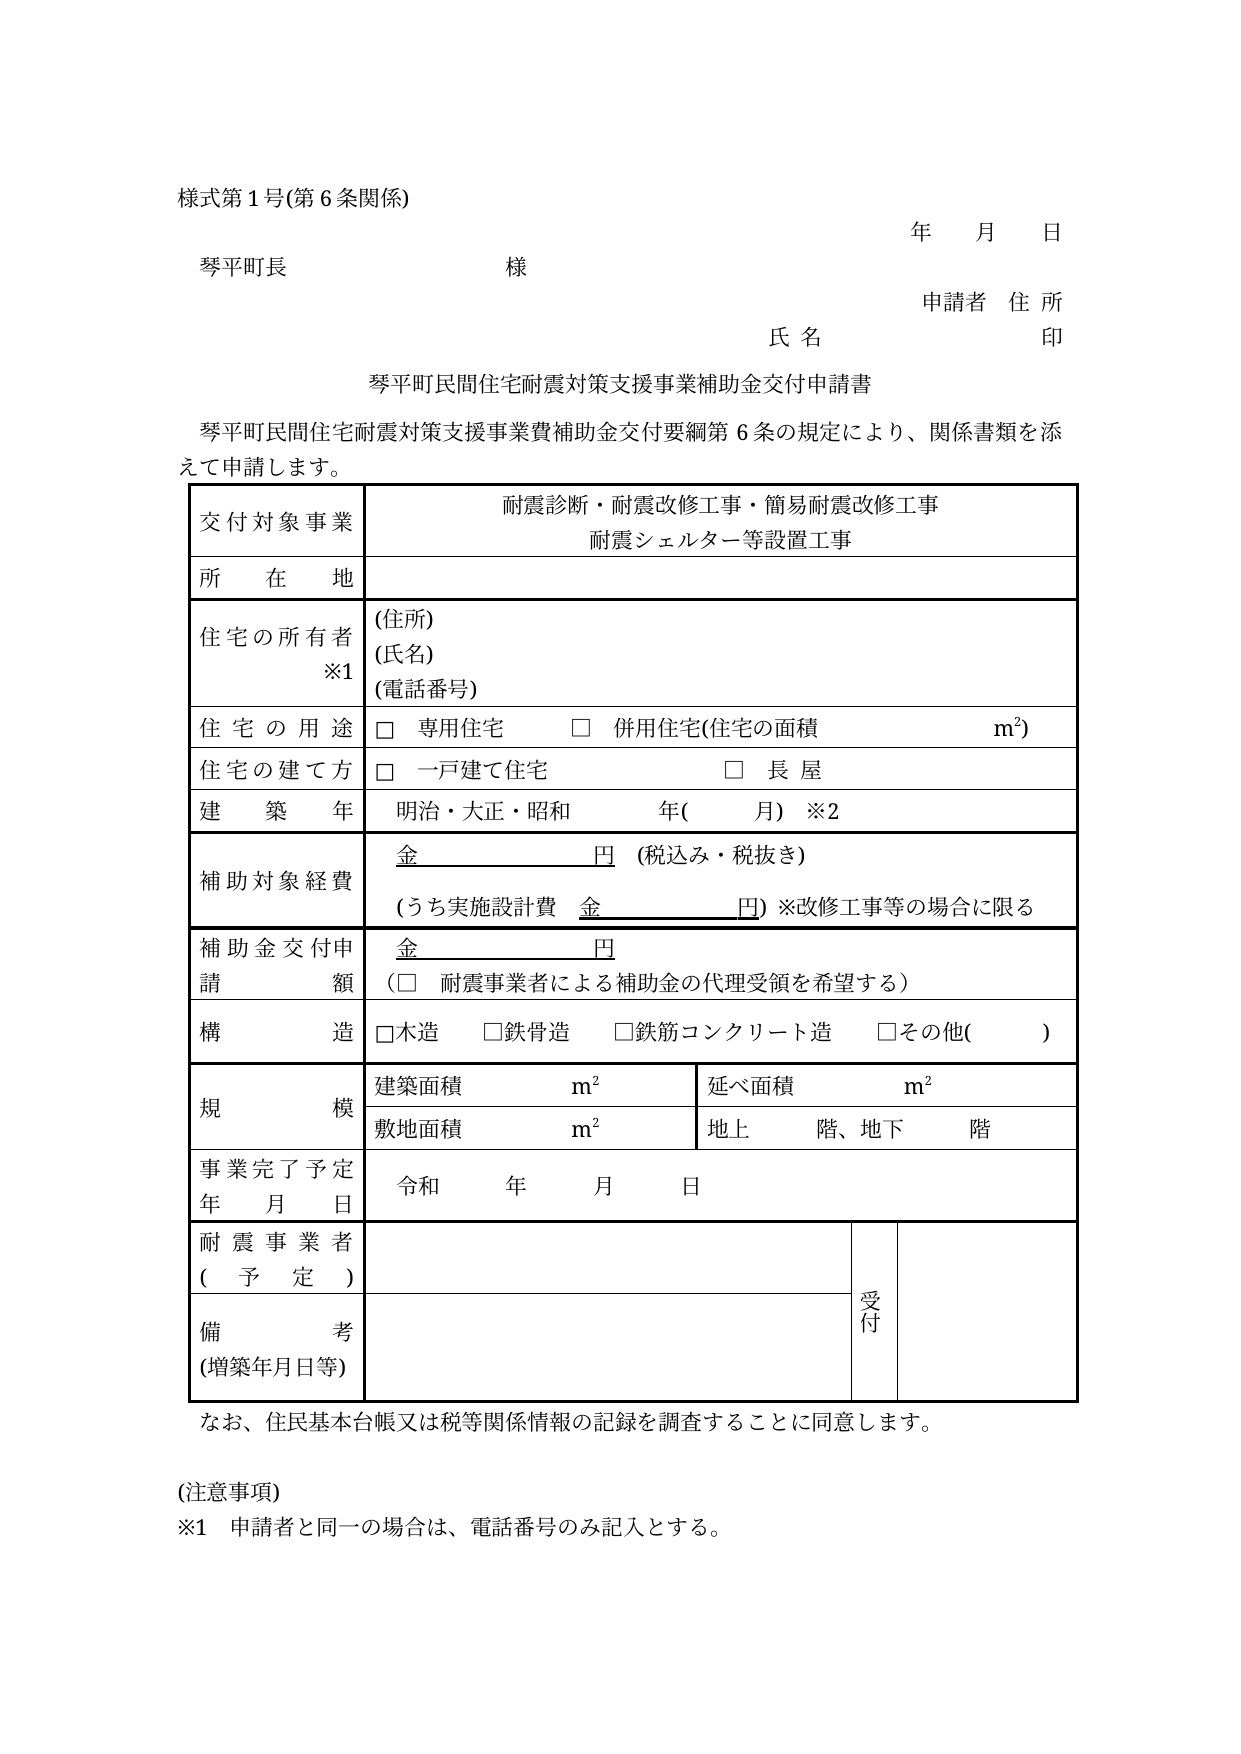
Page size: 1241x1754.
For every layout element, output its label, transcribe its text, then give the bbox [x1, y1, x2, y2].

table_cell 明治・大正・昭和 年( 月) ※2 [366, 790, 1076, 831]
text (注意事項) [177, 1473, 1063, 1508]
table_cell □木造 □鉄骨造 □鉄筋コンクリート造 □その他( ) [366, 1000, 1076, 1062]
text 年 月 日 [177, 214, 1063, 249]
table_cell 延べ面積 m2 [698, 1065, 1076, 1106]
table_cell 耐震事業者 (予定) [191, 1223, 363, 1293]
table_cell 金 円 (税込み・税抜き) (うち実施設計費 金 円)※改修工事等の場合に限る [366, 834, 1076, 926]
text 琴平町民間住宅耐震対策支援事業補助金交付申請書 [177, 366, 1063, 401]
text なお、住民基本台帳又は税等関係情報の記録を調査することに同意します。 [177, 1403, 1063, 1438]
text 申請者 住所 [177, 284, 1063, 319]
table_cell (住所) (氏名) (電話番号) [366, 601, 1076, 706]
table_cell □ 一戸建て住宅 □ 長屋 [366, 748, 1076, 789]
table_cell [366, 1294, 851, 1400]
table_cell 補助対象経費 [191, 834, 363, 926]
table_cell 備考 (増築年月日等) [191, 1294, 363, 1400]
table_cell 住宅の用途 [191, 707, 363, 747]
table_cell 敷地面積 m2 [366, 1107, 695, 1149]
text 琴平町民間住宅耐震対策支援事業費補助金交付要綱第6条の規定により、関係書類を添えて申請します。 [177, 413, 1063, 483]
table_cell 規模 [191, 1065, 363, 1149]
table_cell 住宅の所有者 ※1 [191, 601, 363, 706]
table_header 交付対象事業 [191, 486, 363, 556]
table_cell 令和 年 月 日 [366, 1150, 1076, 1220]
table_cell 受付 [852, 1223, 897, 1400]
table_cell 補助金交付申請額 [191, 930, 363, 999]
table_cell [366, 1223, 851, 1293]
text 琴平町長 様 [177, 249, 1063, 284]
table_cell 構造 [191, 1000, 363, 1062]
table_cell 住宅の建て方 [191, 748, 363, 789]
table_header 耐震診断・耐震改修工事・簡易耐震改修工事 耐震シェルター等設置工事 [366, 486, 1076, 556]
table_cell 所在地 [191, 557, 363, 598]
table_cell 地上 階、地下 階 [698, 1107, 1076, 1149]
table_cell □ 専用住宅 □ 併用住宅(住宅の面積 m2) [366, 707, 1076, 747]
table_cell [366, 557, 1076, 598]
table_cell 金 円 （□ 耐震事業者による補助金の代理受領を希望する） [366, 930, 1076, 999]
table_cell 事業完了予定年月日 [191, 1150, 363, 1220]
text 様式第1号(第6条関係) [177, 179, 1063, 214]
table_cell [898, 1223, 1076, 1400]
table_cell 建築年 [191, 790, 363, 831]
text ※1 申請者と同一の場合は、電話番号のみ記入とする。 [177, 1508, 1063, 1543]
table_cell 建築面積 m2 [366, 1065, 695, 1106]
text 氏名 印 [177, 319, 1063, 353]
